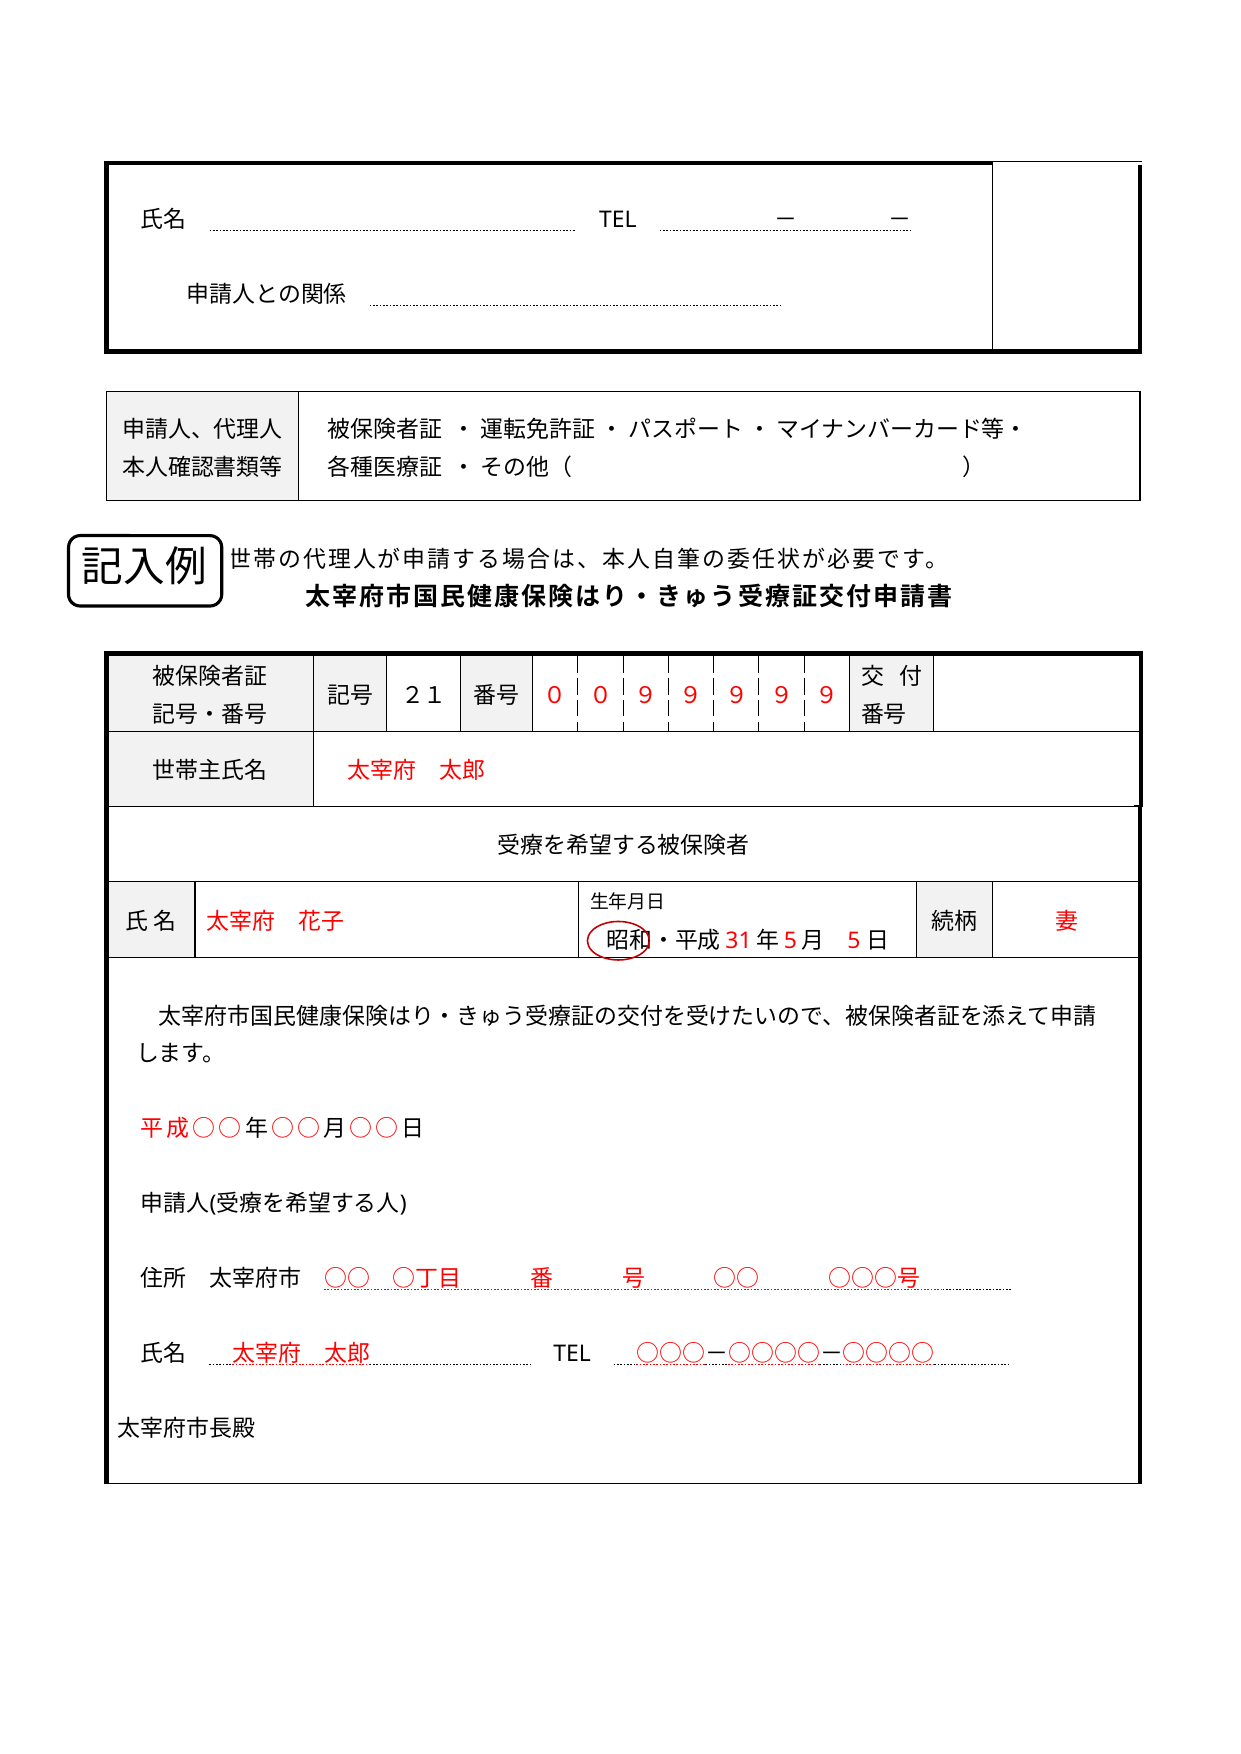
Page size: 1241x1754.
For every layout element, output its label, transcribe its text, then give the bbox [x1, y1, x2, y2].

table_cell 太宰府 太郎 [314, 732, 1139, 806]
table_header 番号 [461, 656, 532, 731]
table_header ２１ [387, 656, 460, 731]
table_header ９ [759, 656, 804, 731]
table_cell 生年月日 昭和・平成31年5月 5 日 [579, 882, 916, 957]
table_header [934, 656, 1139, 731]
table_header 記号 [314, 656, 386, 731]
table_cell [109, 165, 992, 349]
table_header 交付番号 [850, 656, 933, 731]
table_header 申請人、代理人 本人確認書類等 [107, 392, 298, 500]
table_cell 妻 [993, 882, 1138, 957]
table_header ０ [578, 656, 623, 731]
text 太宰府市国民健康保険はり・きゅう受療証交付申請書 [106, 576, 1152, 614]
table_cell 氏 名 [109, 882, 194, 957]
table_header ９ [714, 656, 759, 731]
table_cell [993, 162, 1140, 349]
table_header 被保険者証 記号・番号 [109, 656, 313, 731]
table_header ９ [623, 656, 668, 731]
table_cell 世帯主氏名 [109, 732, 313, 806]
table_cell 太宰府 花子 [196, 882, 578, 957]
list 別世帯の代理人が申請する場合は、本人自筆の委任状が必要です。 [231, 539, 1152, 576]
table_header 被保険者証 ・ 運転免許証 ・ パスポート ・ マイナンバーカード等・ 各種医療証 ・ その他（ ） [299, 392, 1139, 500]
table_cell 受療を希望する被保険者 [109, 807, 1138, 881]
table_header ９ [804, 656, 849, 731]
table_header ９ [668, 656, 714, 731]
table_header ０ [533, 656, 578, 731]
table_cell 続柄 [917, 882, 992, 957]
table_cell 太宰府市国民健康保険はり・きゅう受療証の交付を受けたいので、被保険者証を添えて申請 します。 平成○○年○○月○○日 申請人(受療を希望する人) 住所 太宰府市 ○○ ○丁目 番 号 ○○ ○○○号 氏名 太宰府 太郎 TEL ○○○－○○○○－○○○○ 太宰府市長殿 [109, 958, 1138, 1483]
